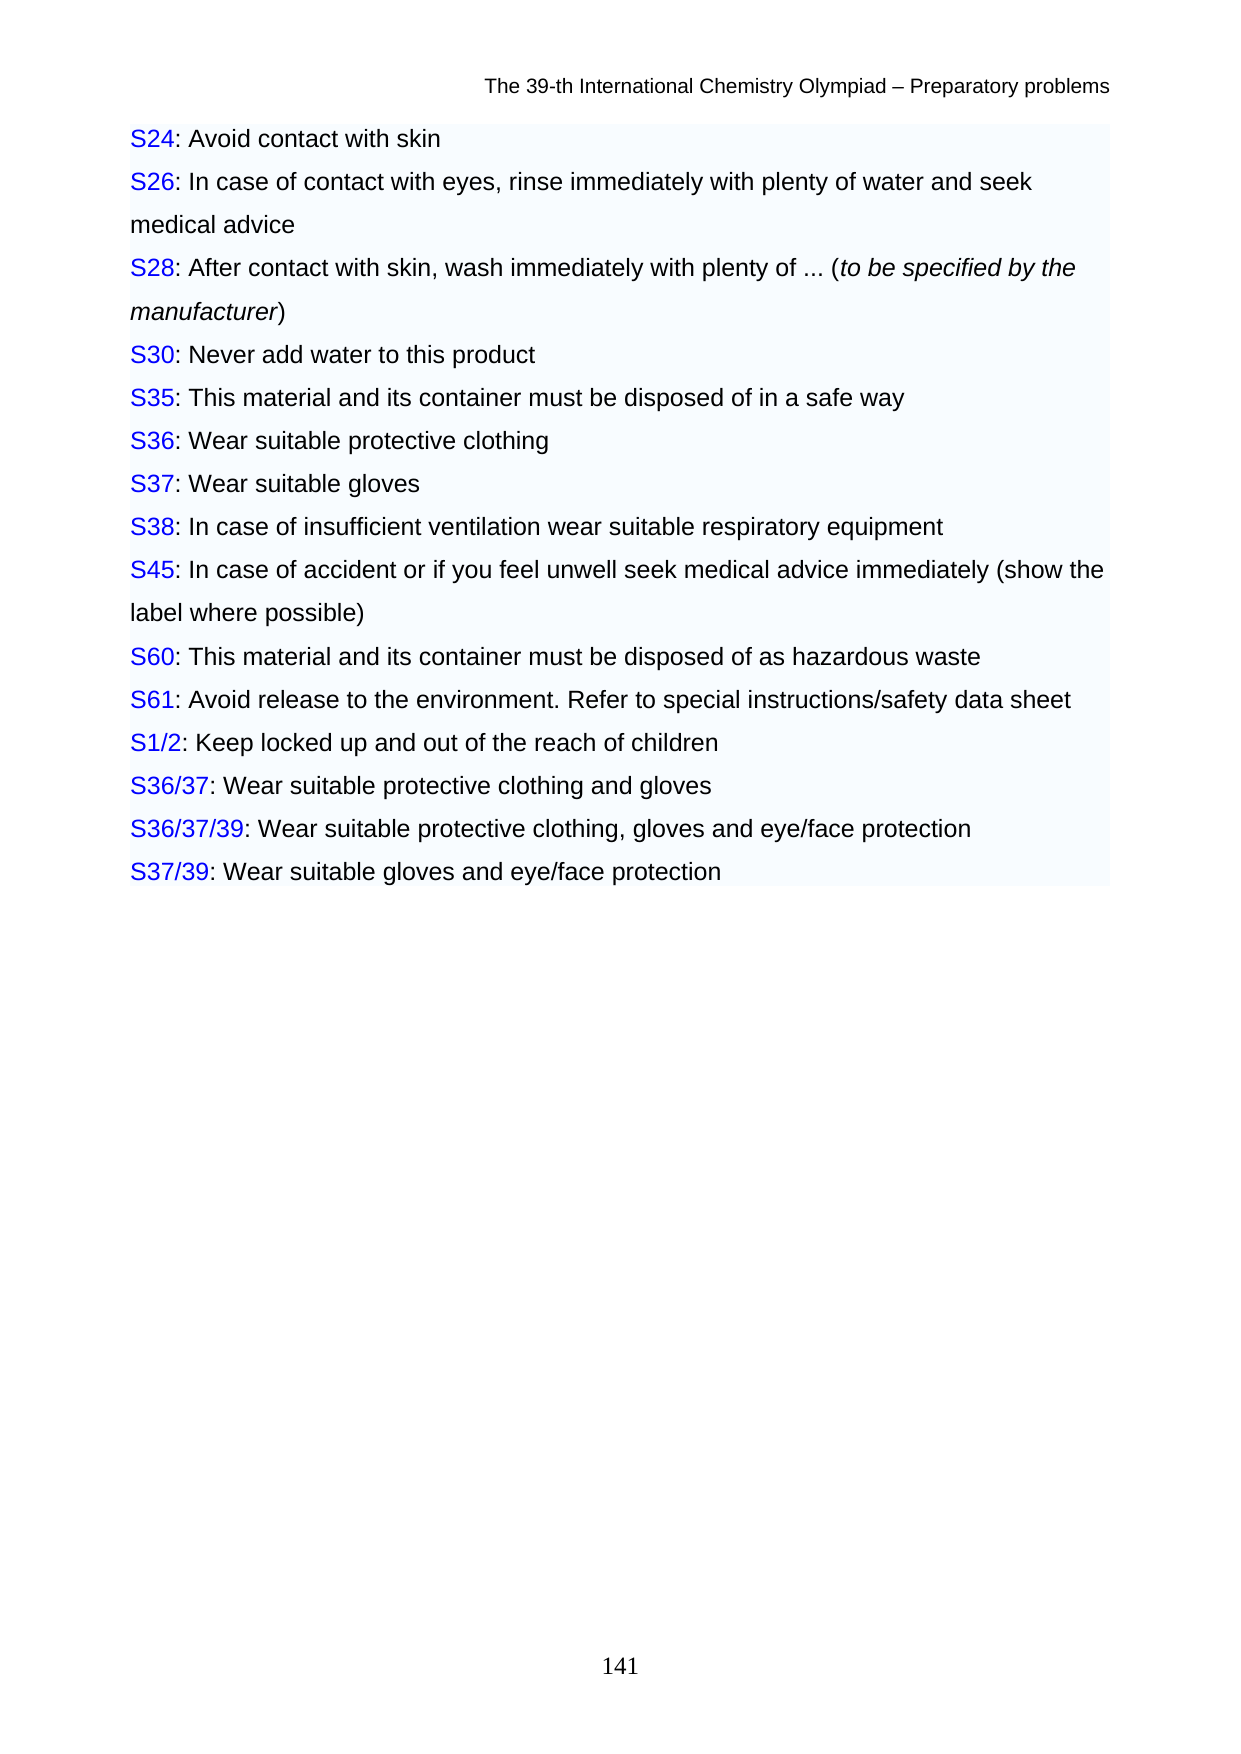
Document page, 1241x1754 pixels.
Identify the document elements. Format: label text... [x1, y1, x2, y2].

text S26: In case of contact with eyes, rinse immediately with plenty of water and seek medical advice [130, 167, 1110, 239]
text S35: This material and its container must be disposed of in a safe way [130, 383, 1110, 412]
text S37/39: Wear suitable gloves and eye/face protection [130, 857, 1110, 886]
text S38: In case of insufficient ventilation wear suitable respiratory equipment [130, 512, 1110, 541]
text S36/37: Wear suitable protective clothing and gloves [130, 771, 1110, 800]
text S37: Wear suitable gloves [130, 469, 1110, 498]
text S45: In case of accident or if you feel unwell seek medical advice immediately (show the label where possible) [130, 555, 1110, 627]
text S1/2: Keep locked up and out of the reach of children [130, 728, 1110, 757]
text S30: Never add water to this product [130, 340, 1110, 368]
text S28: After contact with skin, wash immediately with plenty of ... (to be specified by the manufacturer) [130, 253, 1110, 325]
text S36/37/39: Wear suitable protective clothing, gloves and eye/face protection [130, 814, 1110, 843]
text S24: Avoid contact with skin [130, 124, 1110, 153]
text S60: This material and its container must be disposed of as hazardous waste [130, 642, 1110, 670]
text S61: Avoid release to the environment. Refer to special instructions/safety data sheet [130, 685, 1110, 713]
text S36: Wear suitable protective clothing [130, 426, 1110, 455]
